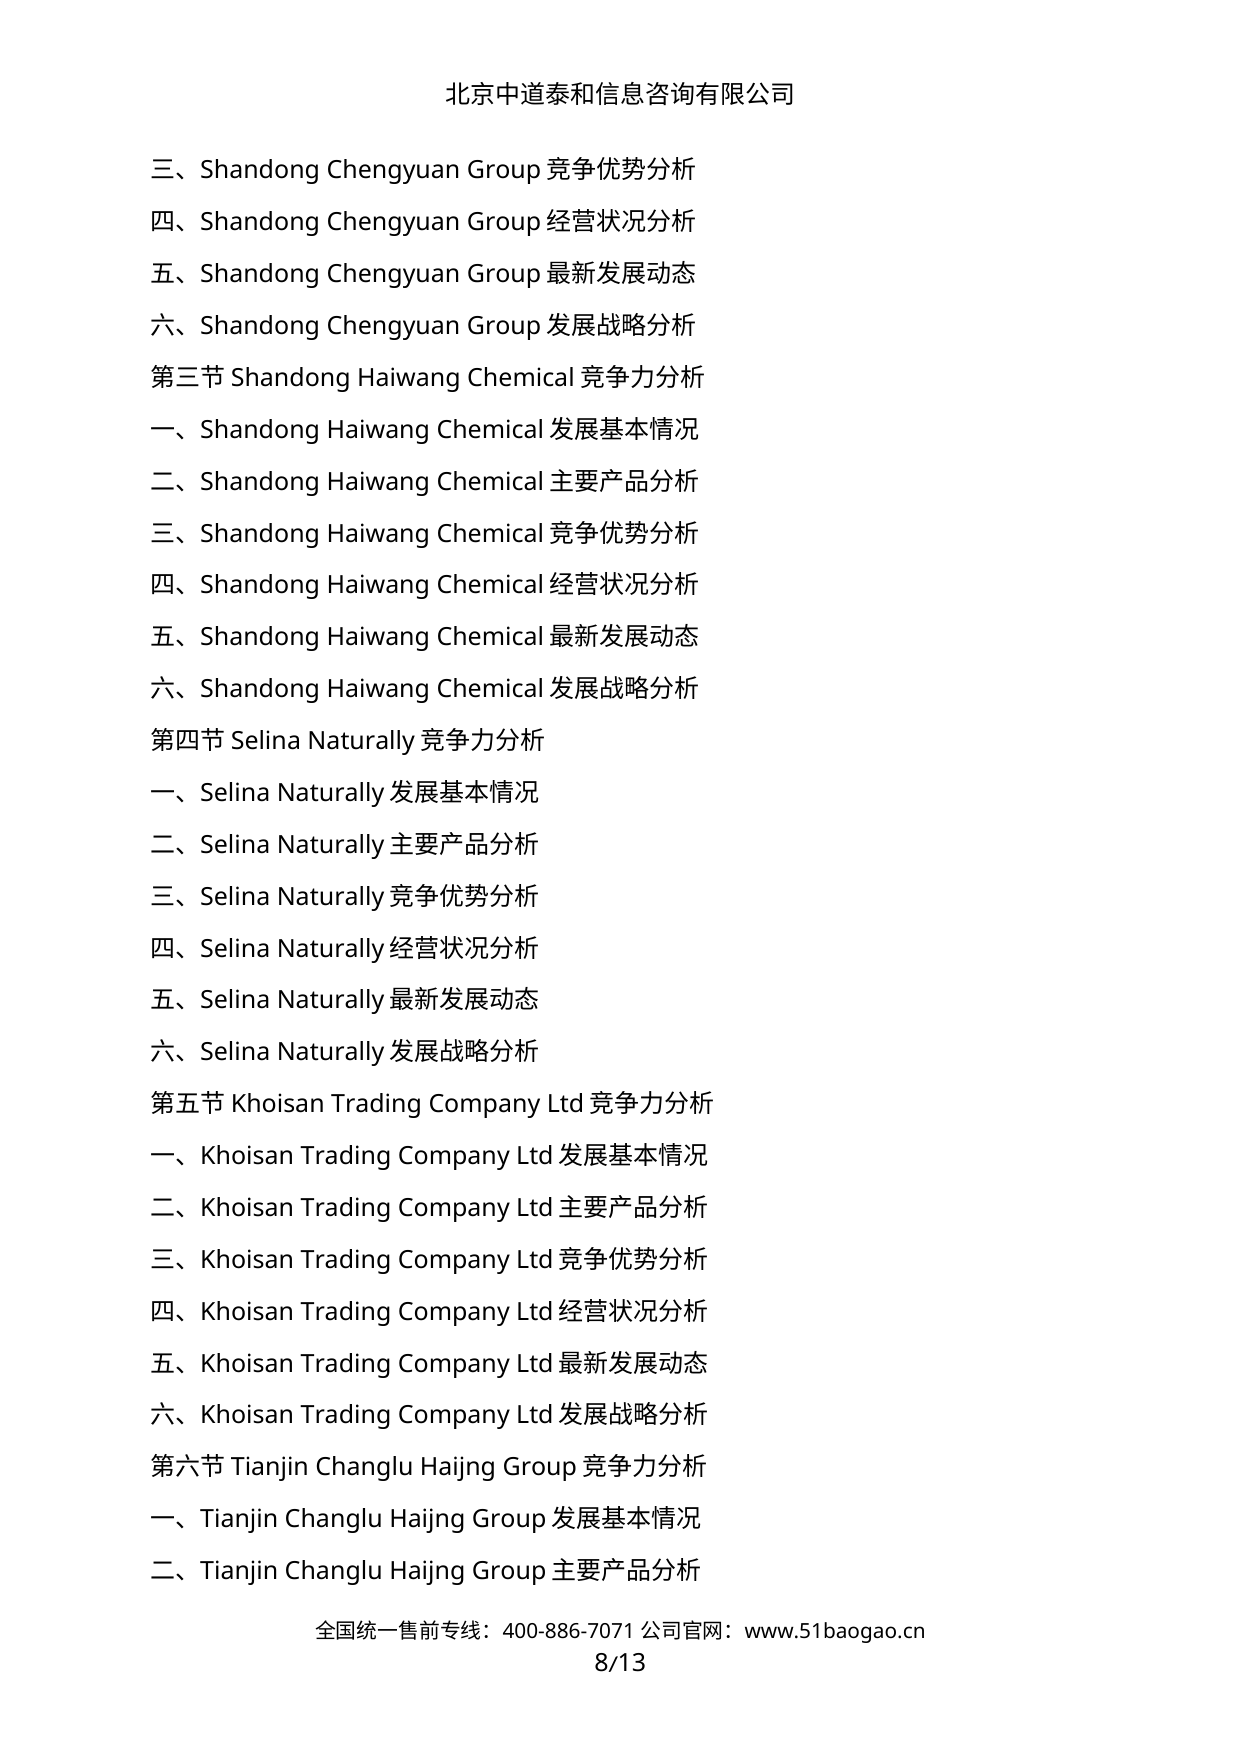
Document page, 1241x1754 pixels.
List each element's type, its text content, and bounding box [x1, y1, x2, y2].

text 一、Shandong Haiwang Chemical发展基本情况 [150, 409, 1090, 446]
text 三、Khoisan Trading Company Ltd竞争优势分析 [150, 1239, 1090, 1276]
text 五、Shandong Haiwang Chemical最新发展动态 [150, 617, 1090, 653]
text 五、Khoisan Trading Company Ltd最新发展动态 [150, 1343, 1090, 1379]
text 二、Tianjin Changlu Haijng Group主要产品分析 [150, 1551, 1090, 1587]
text 五、Selina Naturally最新发展动态 [150, 980, 1090, 1016]
text 二、Selina Naturally主要产品分析 [150, 824, 1090, 861]
text 三、Shandong Haiwang Chemical竞争优势分析 [150, 513, 1090, 549]
text 六、Selina Naturally发展战略分析 [150, 1032, 1090, 1068]
text 四、Khoisan Trading Company Ltd经营状况分析 [150, 1291, 1090, 1327]
text 二、Shandong Haiwang Chemical主要产品分析 [150, 461, 1090, 497]
text 三、Shandong Chengyuan Group竞争优势分析 [150, 150, 1090, 186]
text 二、Khoisan Trading Company Ltd主要产品分析 [150, 1187, 1090, 1224]
text 四、Shandong Haiwang Chemical经营状况分析 [150, 565, 1090, 601]
text 一、Tianjin Changlu Haijng Group发展基本情况 [150, 1499, 1090, 1535]
text 三、Selina Naturally竞争优势分析 [150, 876, 1090, 912]
text 六、Shandong Haiwang Chemical发展战略分析 [150, 669, 1090, 705]
text 一、Selina Naturally发展基本情况 [150, 772, 1090, 809]
text 四、Selina Naturally经营状况分析 [150, 928, 1090, 964]
text 第五节 Khoisan Trading Company Ltd竞争力分析 [150, 1084, 1090, 1120]
text 六、Shandong Chengyuan Group发展战略分析 [150, 306, 1090, 342]
text 第三节 Shandong Haiwang Chemical竞争力分析 [150, 357, 1090, 394]
text 一、Khoisan Trading Company Ltd发展基本情况 [150, 1136, 1090, 1172]
text 六、Khoisan Trading Company Ltd发展战略分析 [150, 1395, 1090, 1431]
text 第四节 Selina Naturally竞争力分析 [150, 721, 1090, 757]
text 第六节 Tianjin Changlu Haijng Group竞争力分析 [150, 1447, 1090, 1483]
text 四、Shandong Chengyuan Group经营状况分析 [150, 202, 1090, 238]
text 五、Shandong Chengyuan Group最新发展动态 [150, 254, 1090, 290]
